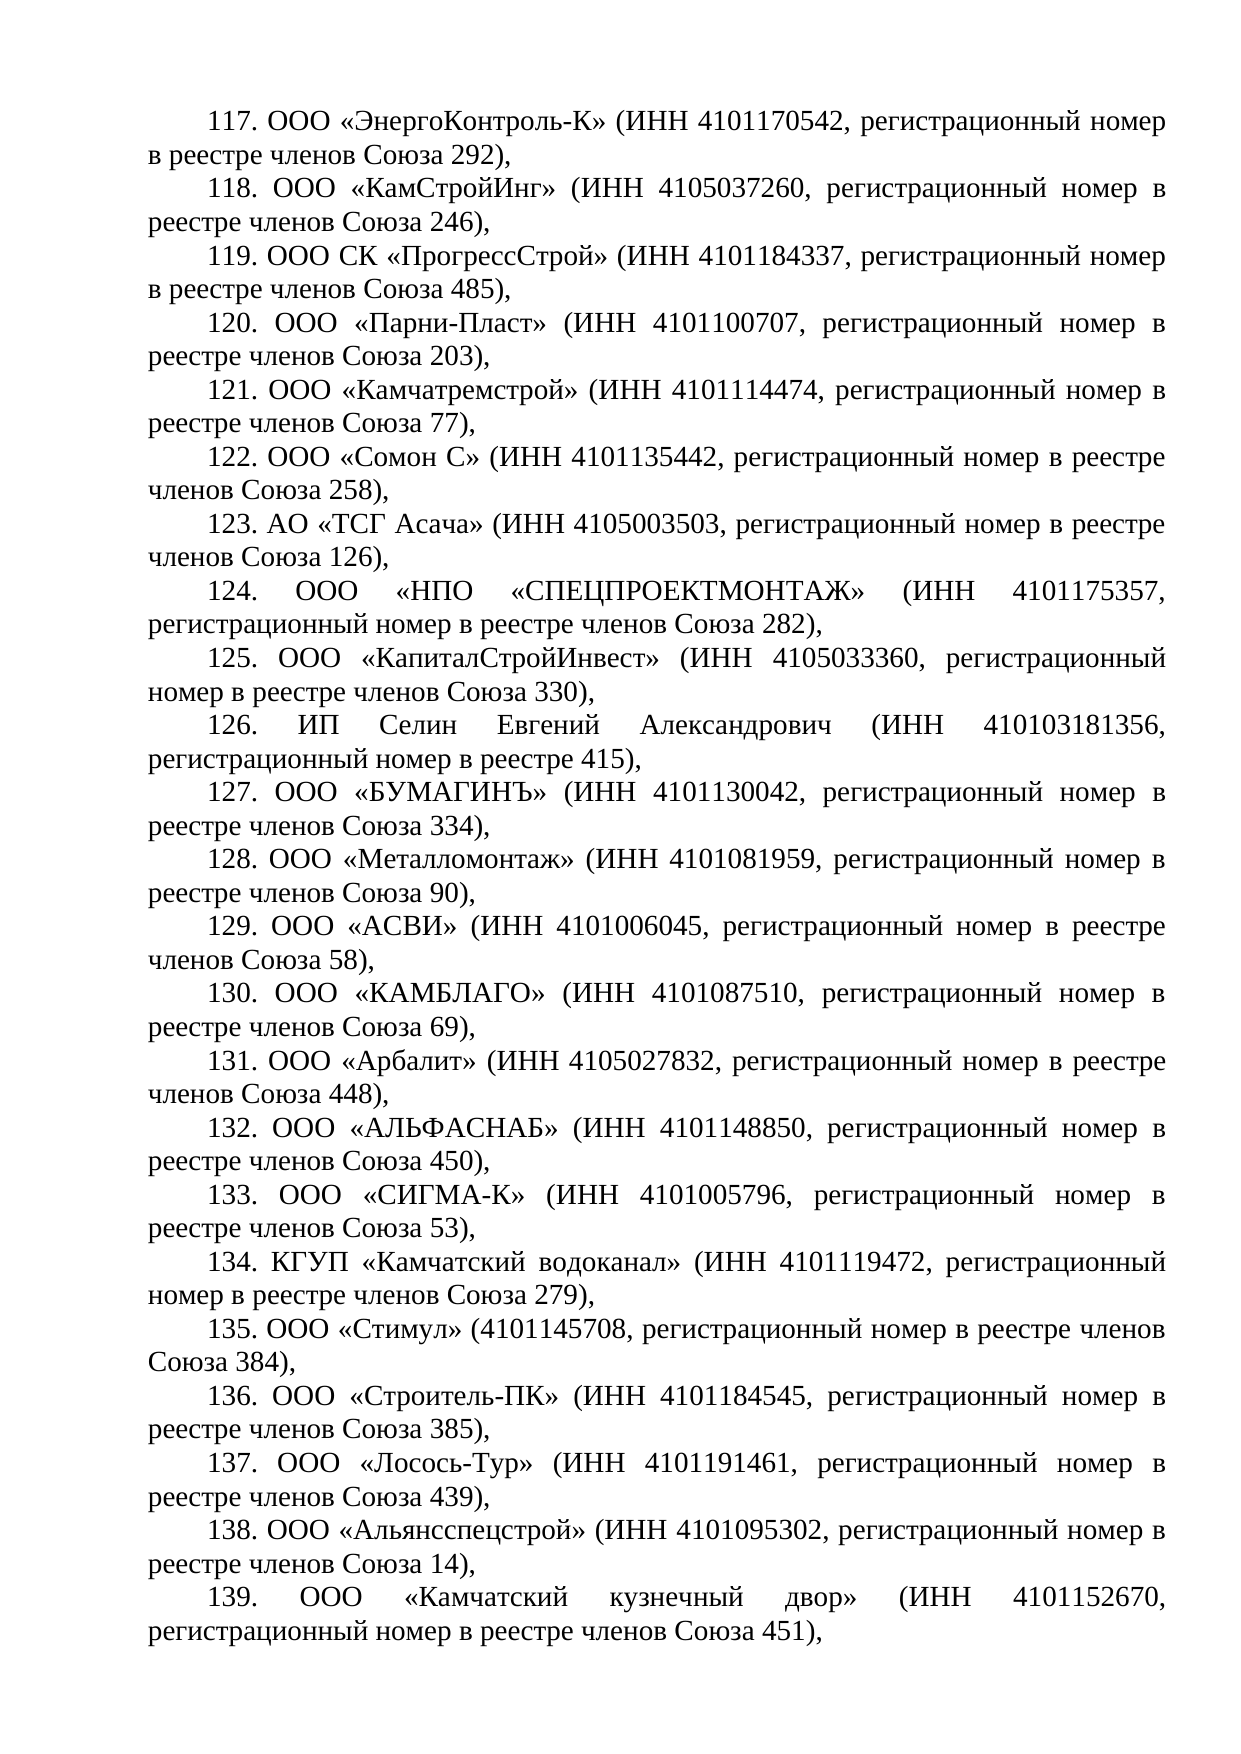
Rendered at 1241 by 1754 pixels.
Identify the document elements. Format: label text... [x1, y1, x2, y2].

text 134. КГУП «Камчатский водоканал» (ИНН 4101119472, регистрационный номер в реестре членов Союза 279), [148, 1244, 1167, 1311]
text 124. ООО «НПО «СПЕЦПРОЕКТМОНТАЖ» (ИНН 4101175357, регистрационный номер в реестре членов Союза 282), [148, 573, 1167, 640]
text 118. ООО «КамСтройИнг» (ИНН 4105037260, регистрационный номер в реестре членов Союза 246), [148, 171, 1167, 238]
text 125. ООО «КапиталСтройИнвест» (ИНН 4105033360, регистрационный номер в реестре членов Союза 330), [148, 640, 1167, 707]
text 121. ООО «Камчатремстрой» (ИНН 4101114474, регистрационный номер в реестре членов Союза 77), [148, 372, 1167, 439]
text 131. ООО «Арбалит» (ИНН 4105027832, регистрационный номер в реестре членов Союза 448), [148, 1043, 1167, 1110]
text 117. ООО «ЭнергоКонтроль-К» (ИНН 4101170542, регистрационный номер в реестре членов Союза 292), [148, 103, 1167, 171]
text 139. ООО «Камчатский кузнечный двор» (ИНН 4101152670, регистрационный номер в реестре членов Союза 451), [148, 1579, 1167, 1646]
text 127. ООО «БУМАГИНЪ» (ИНН 4101130042, регистрационный номер в реестре членов Союза 334), [148, 774, 1167, 841]
text 126. ИП Селин Евгений Александрович (ИНН 410103181356, регистрационный номер в реестре 415), [148, 707, 1167, 774]
text 136. ООО «Строитель-ПК» (ИНН 4101184545, регистрационный номер в реестре членов Союза 385), [148, 1378, 1167, 1445]
text 129. ООО «АСВИ» (ИНН 4101006045, регистрационный номер в реестре членов Союза 58), [148, 908, 1167, 976]
text 122. ООО «Сомон С» (ИНН 4101135442, регистрационный номер в реестре членов Союза 258), [148, 439, 1167, 506]
text 128. ООО «Металломонтаж» (ИНН 4101081959, регистрационный номер в реестре членов Союза 90), [148, 841, 1167, 908]
text 138. ООО «Альянсспецстрой» (ИНН 4101095302, регистрационный номер в реестре членов Союза 14), [148, 1512, 1167, 1579]
text 133. ООО «СИГМА-К» (ИНН 4101005796, регистрационный номер в реестре членов Союза 53), [148, 1177, 1167, 1244]
text 135. ООО «Стимул» (4101145708, регистрационный номер в реестре членов Союза 384), [148, 1311, 1167, 1378]
text 120. ООО «Парни-Пласт» (ИНН 4101100707, регистрационный номер в реестре членов Союза 203), [148, 305, 1167, 372]
text 123. АО «ТСГ Асача» (ИНН 4105003503, регистрационный номер в реестре членов Союза 126), [148, 506, 1167, 573]
text 119. ООО СК «ПрогрессСтрой» (ИНН 4101184337, регистрационный номер в реестре членов Союза 485), [148, 238, 1167, 305]
text 132. ООО «АЛЬФАСНАБ» (ИНН 4101148850, регистрационный номер в реестре членов Союза 450), [148, 1110, 1167, 1177]
text 130. ООО «КАМБЛАГО» (ИНН 4101087510, регистрационный номер в реестре членов Союза 69), [148, 976, 1167, 1043]
text 137. ООО «Лосось-Тур» (ИНН 4101191461, регистрационный номер в реестре членов Союза 439), [148, 1445, 1167, 1512]
